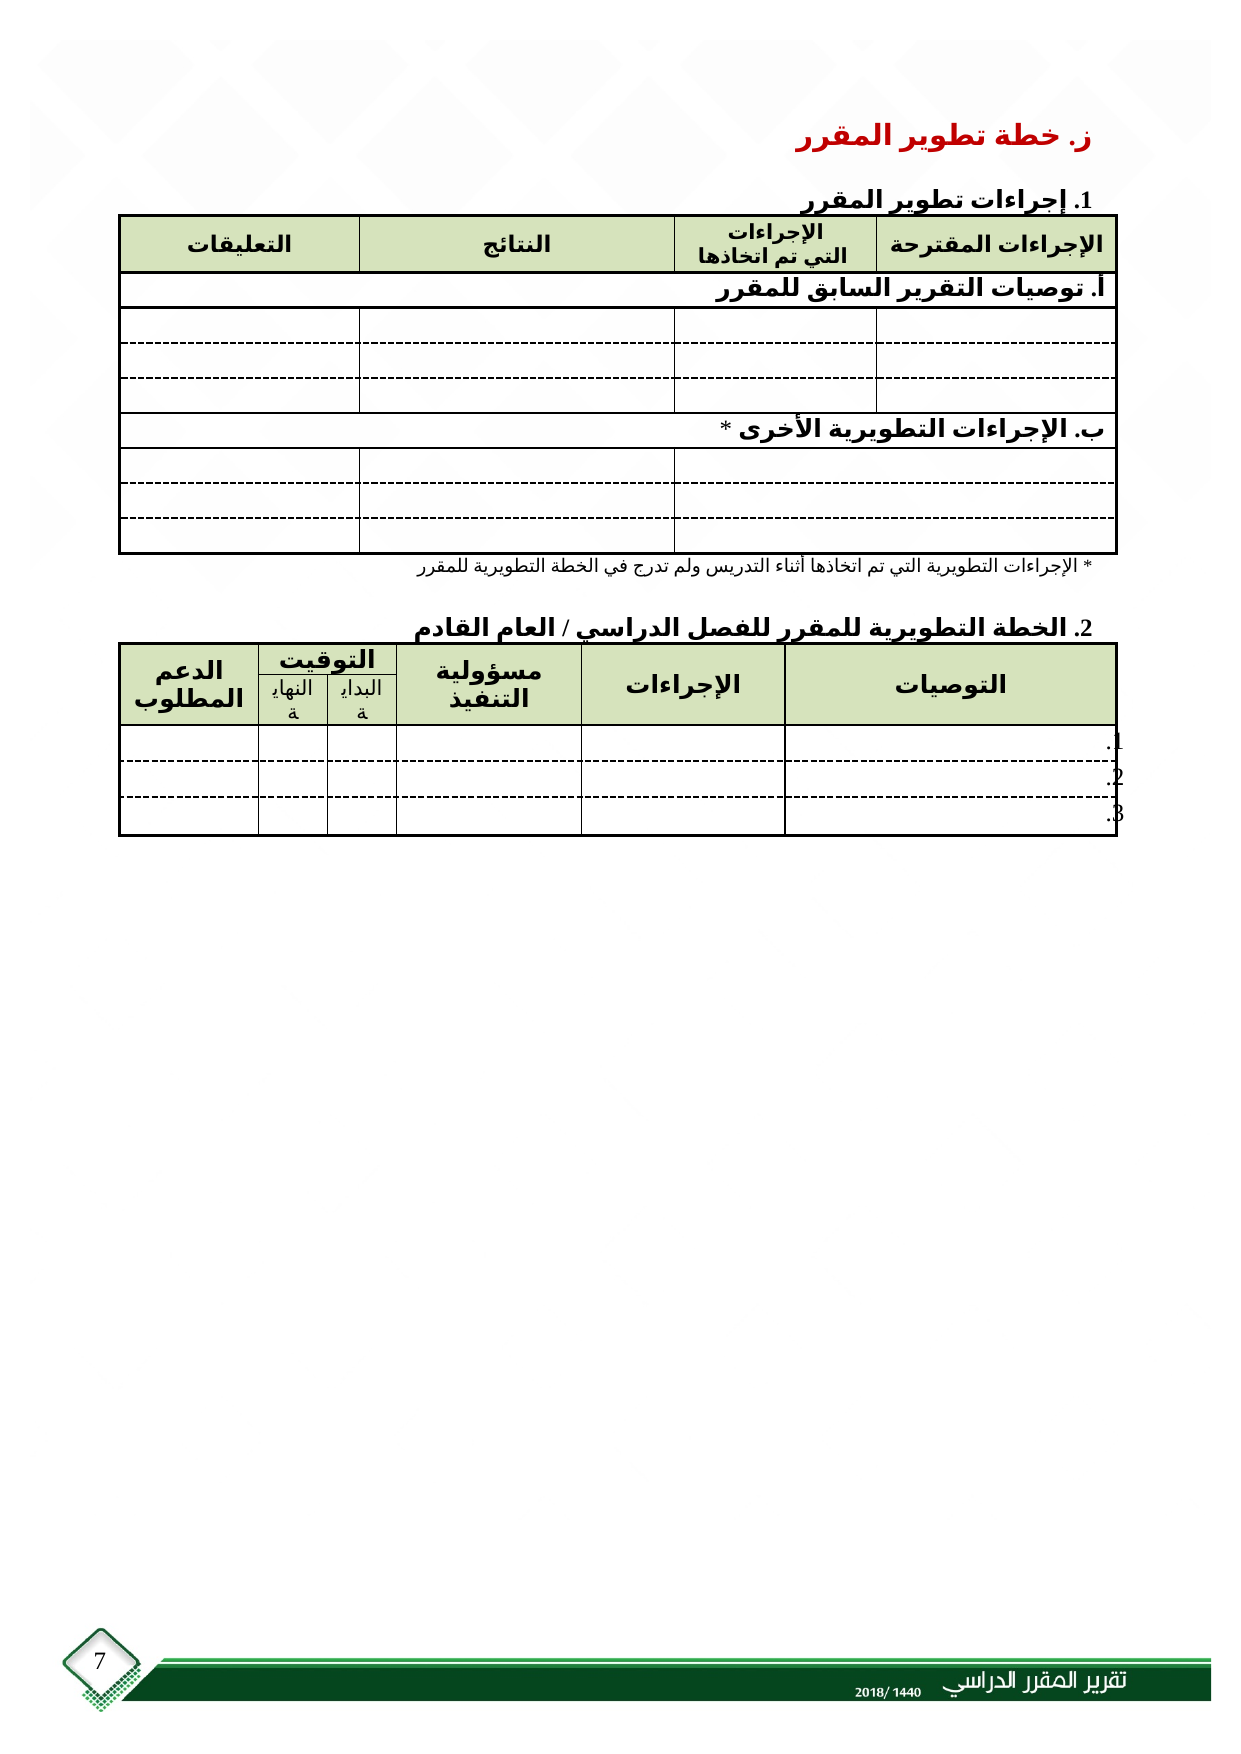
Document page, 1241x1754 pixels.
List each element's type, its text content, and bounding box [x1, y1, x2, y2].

table_cell [582, 760, 784, 796]
table_cell [121, 517, 359, 552]
subtitle 2. الخطة التطويرية للمقرر للفصل الدراسي / العام القادم [118, 613, 1092, 642]
table_header التوقيت [259, 645, 396, 674]
table_cell [328, 760, 396, 796]
table_header الإجراءات [582, 645, 784, 724]
table_cell [877, 377, 1115, 412]
subtitle 1. إجراءات تطوير المقرر [118, 185, 1092, 214]
table_cell [121, 377, 359, 412]
table_cell [121, 309, 359, 342]
table_cell [786, 796, 1115, 834]
table_header التوصيات [786, 645, 1115, 724]
table_cell [675, 309, 876, 342]
table_cell [328, 796, 396, 834]
table_cell [786, 726, 1115, 760]
table_cell [675, 449, 1115, 482]
table_cell [582, 726, 784, 760]
table_header الدعم المطلوب [121, 645, 258, 724]
table_cell [877, 309, 1115, 342]
table_cell [259, 726, 327, 760]
table_cell [121, 796, 258, 834]
table_cell [786, 760, 1115, 796]
table_cell [397, 726, 581, 760]
table_cell أ. توصيات التقرير السابق للمقرر [121, 274, 1115, 306]
table_cell [360, 449, 674, 482]
table_cell [360, 517, 674, 552]
table_cell [121, 760, 258, 796]
table_cell [360, 482, 674, 517]
table_cell [675, 482, 1115, 517]
table_cell [121, 482, 359, 517]
table_cell [675, 342, 876, 377]
table_cell ب. الإجراءات التطويرية الأخرى * [121, 414, 1115, 447]
table_cell [397, 760, 581, 796]
text * الإجراءات التطويرية التي تم اتخاذها أثناء التدريس ولم تدرج في الخطة التطويرية للمقرر [118, 555, 1092, 577]
table_cell [675, 517, 1115, 552]
table_cell [582, 796, 784, 834]
table_cell [259, 760, 327, 796]
table_cell [121, 449, 359, 482]
table_header الإجراءات المقترحة [877, 217, 1115, 271]
table_cell البداية [328, 675, 396, 724]
subtitle ز. خطة تطوير المقرر [118, 118, 1092, 152]
picture [30, 40, 1212, 1712]
table_cell [360, 377, 674, 412]
table_header الإجراءات التي تم اتخاذها [675, 217, 876, 271]
table_cell [877, 342, 1115, 377]
table_cell [259, 796, 327, 834]
table_cell [360, 342, 674, 377]
table_cell [675, 377, 876, 412]
table_cell [397, 796, 581, 834]
table_header مسؤولية التنفيذ [397, 645, 581, 724]
table_header النتائج [360, 217, 674, 271]
table_header التعليقات [121, 217, 359, 271]
table_cell [360, 309, 674, 342]
table_cell النهاية [259, 675, 327, 724]
table_cell [121, 726, 258, 760]
table_cell [121, 342, 359, 377]
table_cell [328, 726, 396, 760]
